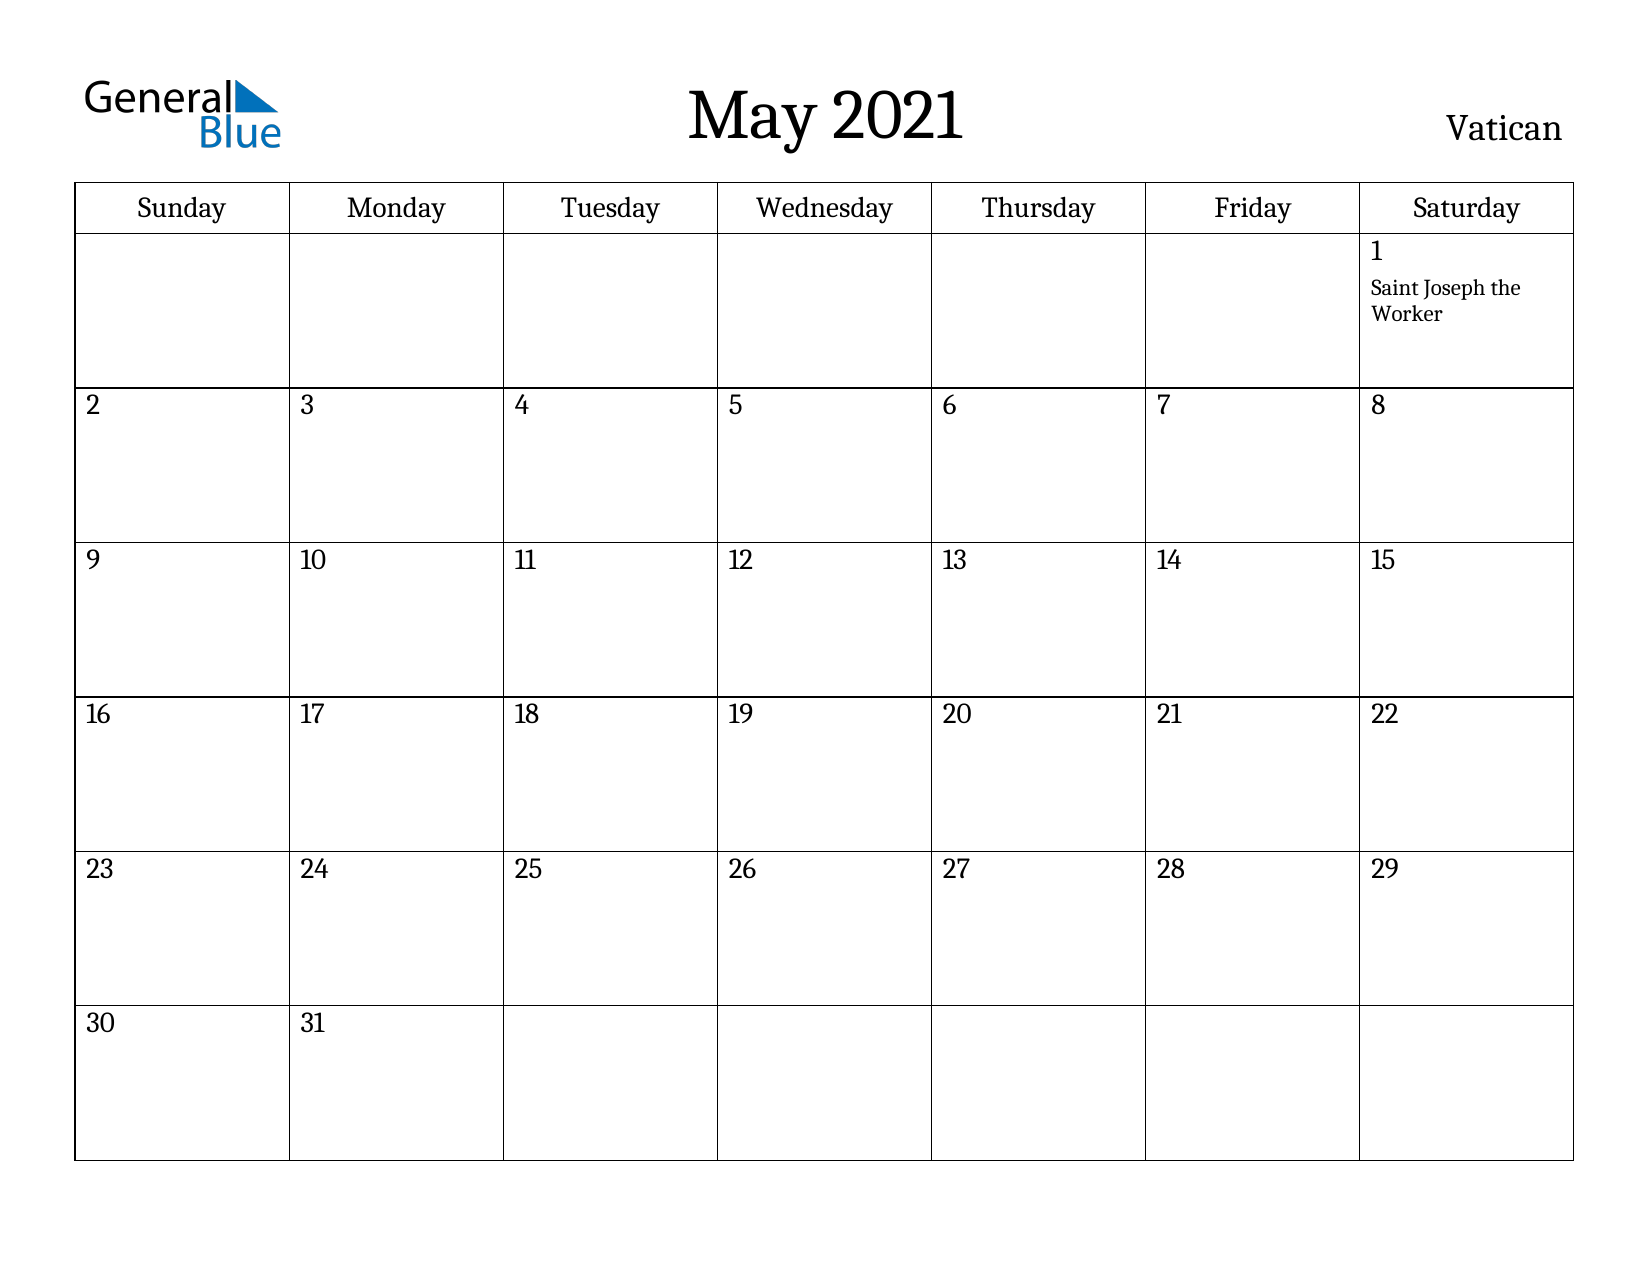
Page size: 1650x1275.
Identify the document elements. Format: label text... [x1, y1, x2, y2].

table_cell [1360, 1006, 1573, 1047]
table_cell [504, 1047, 717, 1160]
table_cell 17 [290, 698, 503, 738]
table_cell [290, 584, 503, 696]
table_cell 5 [718, 389, 931, 429]
table_cell [1146, 1047, 1359, 1160]
table_cell [932, 275, 1145, 387]
table_cell 22 [1360, 698, 1573, 738]
table_header [75, 75, 503, 182]
table_cell [504, 234, 717, 275]
table_cell [290, 429, 503, 542]
picture [85, 80, 281, 148]
table_cell [76, 275, 289, 387]
table_cell [76, 738, 289, 851]
table_cell [1146, 429, 1359, 542]
table_cell 10 [290, 543, 503, 584]
table_cell [76, 234, 289, 275]
table_cell 9 [76, 543, 289, 584]
table_cell [504, 738, 717, 851]
table_cell 18 [504, 698, 717, 738]
table_cell [290, 234, 503, 275]
table_cell Monday [290, 183, 503, 233]
table_header Vatican [1146, 75, 1574, 182]
table_cell 29 [1360, 852, 1573, 893]
table_cell [718, 275, 931, 387]
table_cell [504, 275, 717, 387]
table_cell 8 [1360, 389, 1573, 429]
table_cell [718, 584, 931, 696]
table_cell 15 [1360, 543, 1573, 584]
table_cell [718, 1006, 931, 1047]
table_cell 7 [1146, 389, 1359, 429]
table_cell 28 [1146, 852, 1359, 893]
table_cell Thursday [932, 183, 1145, 233]
table_cell [76, 1047, 289, 1160]
table_cell Friday [1146, 183, 1359, 233]
table_cell [290, 1047, 503, 1160]
table_cell 20 [932, 698, 1145, 738]
table_cell [718, 234, 931, 275]
table_cell 13 [932, 543, 1145, 584]
table_cell [1146, 234, 1359, 275]
table_cell 31 [290, 1006, 503, 1047]
table_cell [290, 893, 503, 1005]
table_header May 2021 [503, 75, 1146, 182]
table_cell 2 [76, 389, 289, 429]
table_cell [76, 429, 289, 542]
table_cell [1146, 1006, 1359, 1047]
table_cell [718, 738, 931, 851]
table_cell [1360, 1047, 1573, 1160]
table_cell 14 [1146, 543, 1359, 584]
table_cell 27 [932, 852, 1145, 893]
table_cell [1146, 893, 1359, 1005]
table_cell [1360, 893, 1573, 1005]
table_cell [504, 584, 717, 696]
table_cell 1 [1360, 234, 1573, 275]
table_cell [932, 1006, 1145, 1047]
table_cell 12 [718, 543, 931, 584]
table_cell [76, 584, 289, 696]
table_cell 6 [932, 389, 1145, 429]
table_cell Saint Joseph the Worker [1360, 275, 1573, 387]
table_cell 21 [1146, 698, 1359, 738]
table_cell [76, 893, 289, 1005]
table_cell 24 [290, 852, 503, 893]
table_cell 4 [504, 389, 717, 429]
table_cell 16 [76, 698, 289, 738]
table_cell [718, 1047, 931, 1160]
table_cell [1360, 584, 1573, 696]
table_cell [718, 893, 931, 1005]
table_cell Wednesday [718, 183, 931, 233]
table_cell [932, 429, 1145, 542]
table_cell Tuesday [504, 183, 717, 233]
table_cell [932, 738, 1145, 851]
table_cell [1146, 275, 1359, 387]
table_cell [932, 234, 1145, 275]
table_cell [290, 738, 503, 851]
table_cell 26 [718, 852, 931, 893]
table_cell 11 [504, 543, 717, 584]
table_cell [1360, 429, 1573, 542]
table_cell [932, 1047, 1145, 1160]
table_cell [932, 893, 1145, 1005]
table_cell 3 [290, 389, 503, 429]
table_cell [1146, 738, 1359, 851]
table_cell [1146, 584, 1359, 696]
table_cell [718, 429, 931, 542]
table_cell [932, 584, 1145, 696]
table_cell 25 [504, 852, 717, 893]
table_cell [504, 1006, 717, 1047]
table_cell 23 [76, 852, 289, 893]
table_cell 19 [718, 698, 931, 738]
table_cell [504, 429, 717, 542]
table_cell [504, 893, 717, 1005]
table_cell [1360, 738, 1573, 851]
table_cell [290, 275, 503, 387]
table_cell Sunday [76, 183, 289, 233]
table_cell Saturday [1360, 183, 1573, 233]
table_cell 30 [76, 1006, 289, 1047]
